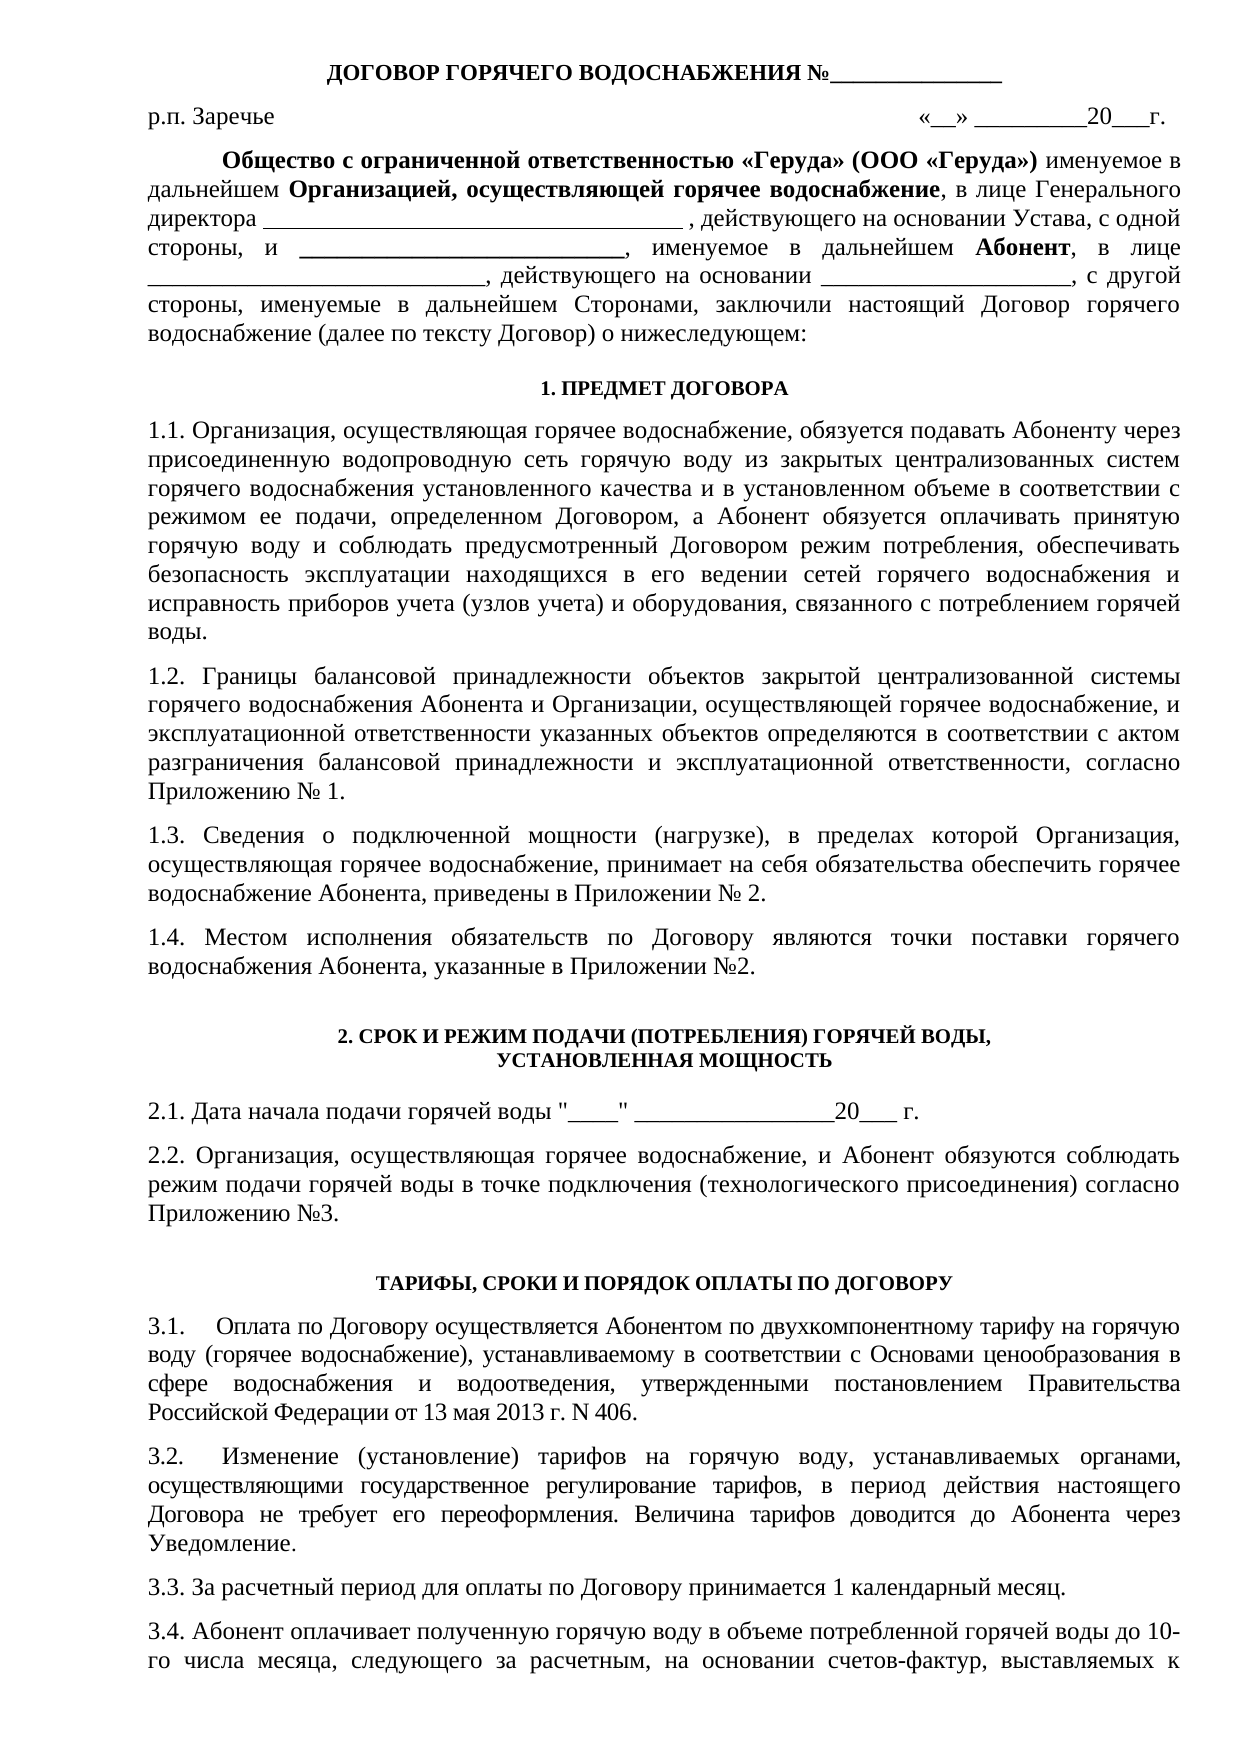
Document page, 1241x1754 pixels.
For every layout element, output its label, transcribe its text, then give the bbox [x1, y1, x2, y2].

text 3.3. За расчетный период для оплаты по Договору принимается 1 календарный месяц. [148, 1572, 1181, 1601]
text 1.4. Местом исполнения обязательств по Договору являются точки поставки горячего водоснабжения Абонента, указанные в Приложении №2. [148, 922, 1181, 979]
text 1.2. Границы балансовой принадлежности объектов закрытой централизованной системы горячего водоснабжения Абонента и Организации, осуществляющей горячее водоснабжение, и эксплуатационной ответственности указанных объектов определяются в соответствии с актом разграничения балансовой принадлежности и эксплуатационной ответственности, согласно Приложению № 1. [148, 661, 1181, 804]
text 1. ПРЕДМЕТ ДОГОВОРА [148, 375, 1181, 399]
text Общество с ограниченной ответственностью «Геруда» (ООО «Геруда») именуемое в дальнейшем Организацией, осуществляющей горячее водоснабжение, в лице Генерального директора , действующего на основании Устава, с одной стороны, и __________________________, именуемое в дальнейшем Абонент, в лице ___________________________, действующего на основании ____________________, с другой стороны, именуемые в дальнейшем Сторонами, заключили настоящий Договор горячего водоснабжение (далее по тексту Договор) о нижеследующем: [148, 145, 1181, 347]
text ТАРИФЫ, СРОКИ И ПОРЯДОК ОПЛАТЫ ПО ДОГОВОРУ [148, 1271, 1181, 1295]
text р.п. Заречье «__» _________20___г. [148, 101, 1181, 130]
text УСТАНОВЛЕННАЯ МОЩНОСТЬ [148, 1048, 1181, 1072]
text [148, 1616, 1181, 1674]
text 2.2. Организация, осуществляющая горячее водоснабжение, и Абонент обязуются соблюдать режим подачи горячей воды в точке подключения (технологического присоединения) согласно Приложению №3. [148, 1140, 1181, 1227]
text 1.3. Сведения о подключенной мощности (нагрузке), в пределах которой Организация, осуществляющая горячее водоснабжение, принимает на себя обязательства обеспечить горячее водоснабжение Абонента, приведены в Приложении № 2. [148, 820, 1181, 906]
text ДОГОВОР ГОРЯЧЕГО ВОДОСНАБЖЕНИЯ №_______________ [148, 59, 1181, 85]
text 3.1. Оплата по Договору осуществляется Абонентом по двухкомпонентному тарифу на горячую воду (горячее водоснабжение), устанавливаемому в соответствии с Основами ценообразования в сфере водоснабжения и водоотведения, утвержденными постановлением Правительства Российской Федерации от 13 мая 2013 г. N 406. [148, 1311, 1181, 1426]
text 3.2. Изменение (установление) тарифов на горячую воду, устанавливаемых органами, осуществляющими государственное регулирование тарифов, в период действия настоящего Договора не требует его переоформления. Величина тарифов доводится до Абонента через Уведомление. [148, 1441, 1181, 1556]
text 1.1. Организация, осуществляющая горячее водоснабжение, обязуется подавать Абоненту через присоединенную водопроводную сеть горячую воду из закрытых централизованных систем горячего водоснабжения установленного качества и в установленном объеме в соответствии с режимом ее подачи, определенном Договором, а Абонент обязуется оплачивать принятую горячую воду и соблюдать предусмотренный Договором режим потребления, обеспечивать безопасность эксплуатации находящихся в его ведении сетей горячего водоснабжения и исправность приборов учета (узлов учета) и оборудования, связанного с потреблением горячей воды. [148, 415, 1181, 645]
text 2. СРОК И РЕЖИМ ПОДАЧИ (ПОТРЕБЛЕНИЯ) ГОРЯЧЕЙ ВОДЫ, [148, 1024, 1181, 1048]
text 2.1. Дата начала подачи горячей воды "____" ________________20___ г. [148, 1096, 1181, 1125]
